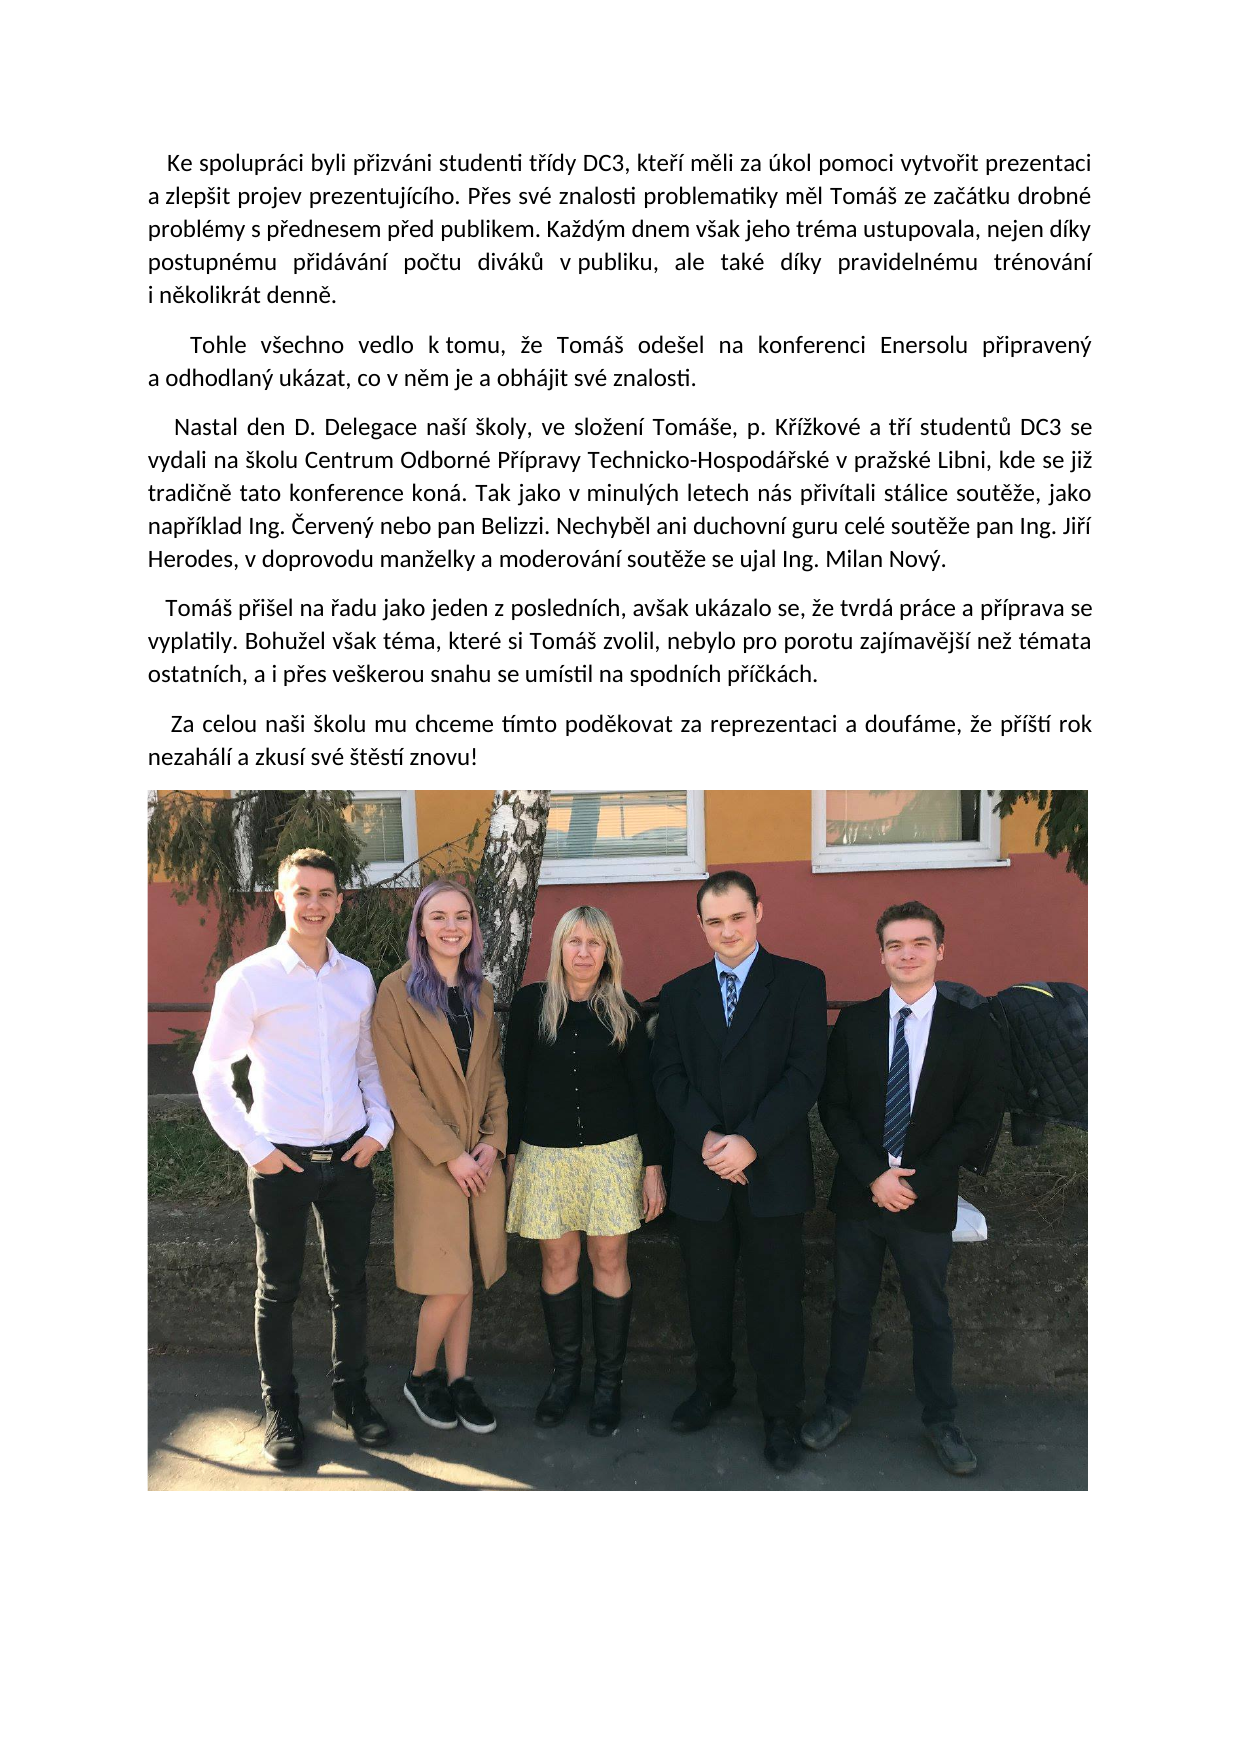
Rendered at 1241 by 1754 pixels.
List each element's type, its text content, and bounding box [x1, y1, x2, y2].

text Tohle všechno vedlo k tomu, že Tomáš odešel na konferenci Enersolu připravený a odhodlaný ukázat, co v něm je a obhájit své znalosti. [148, 329, 1093, 392]
text Tomáš přišel na řadu jako jeden z posledních, avšak ukázalo se, že tvrdá práce a příprava se vyplatily. Bohužel však téma, které si Tomáš zvolil, nebylo pro porotu zajímavější než témata ostatních, a i přes veškerou snahu se umístil na spodních příčkách. [148, 593, 1093, 689]
text Za celou naši školu mu chceme tímto poděkovat za reprezentaci a doufáme, že příští rok nezahálí a zkusí své štěstí znovu! [148, 708, 1093, 771]
text Ke spolupráci byli přizváni studenti třídy DC3, kteří měli za úkol pomoci vytvořit prezentaci a zlepšit projev prezentujícího. Přes své znalosti problematiky měl Tomáš ze začátku drobné problémy s přednesem před publikem. Každým dnem však jeho tréma ustupovala, nejen díky postupnému přidávání počtu diváků v publiku, ale také díky pravidelnému trénování i několikrát denně. [148, 148, 1093, 310]
text Nastal den D. Delegace naší školy, ve složení Tomáše, p. Křížkové a tří studentů DC3 se vydali na školu Centrum Odborné Přípravy Technicko-Hospodářské v pražské Libni, kde se již tradičně tato konference koná. Tak jako v minulých letech nás přivítali stálice soutěže, jako například Ing. Červený nebo pan Belizzi. Nechyběl ani duchovní guru celé soutěže pan Ing. Jiří Herodes, v doprovodu manželky a moderování soutěže se ujal Ing. Milan Nový. [148, 411, 1093, 573]
picture [147, 790, 1088, 1491]
